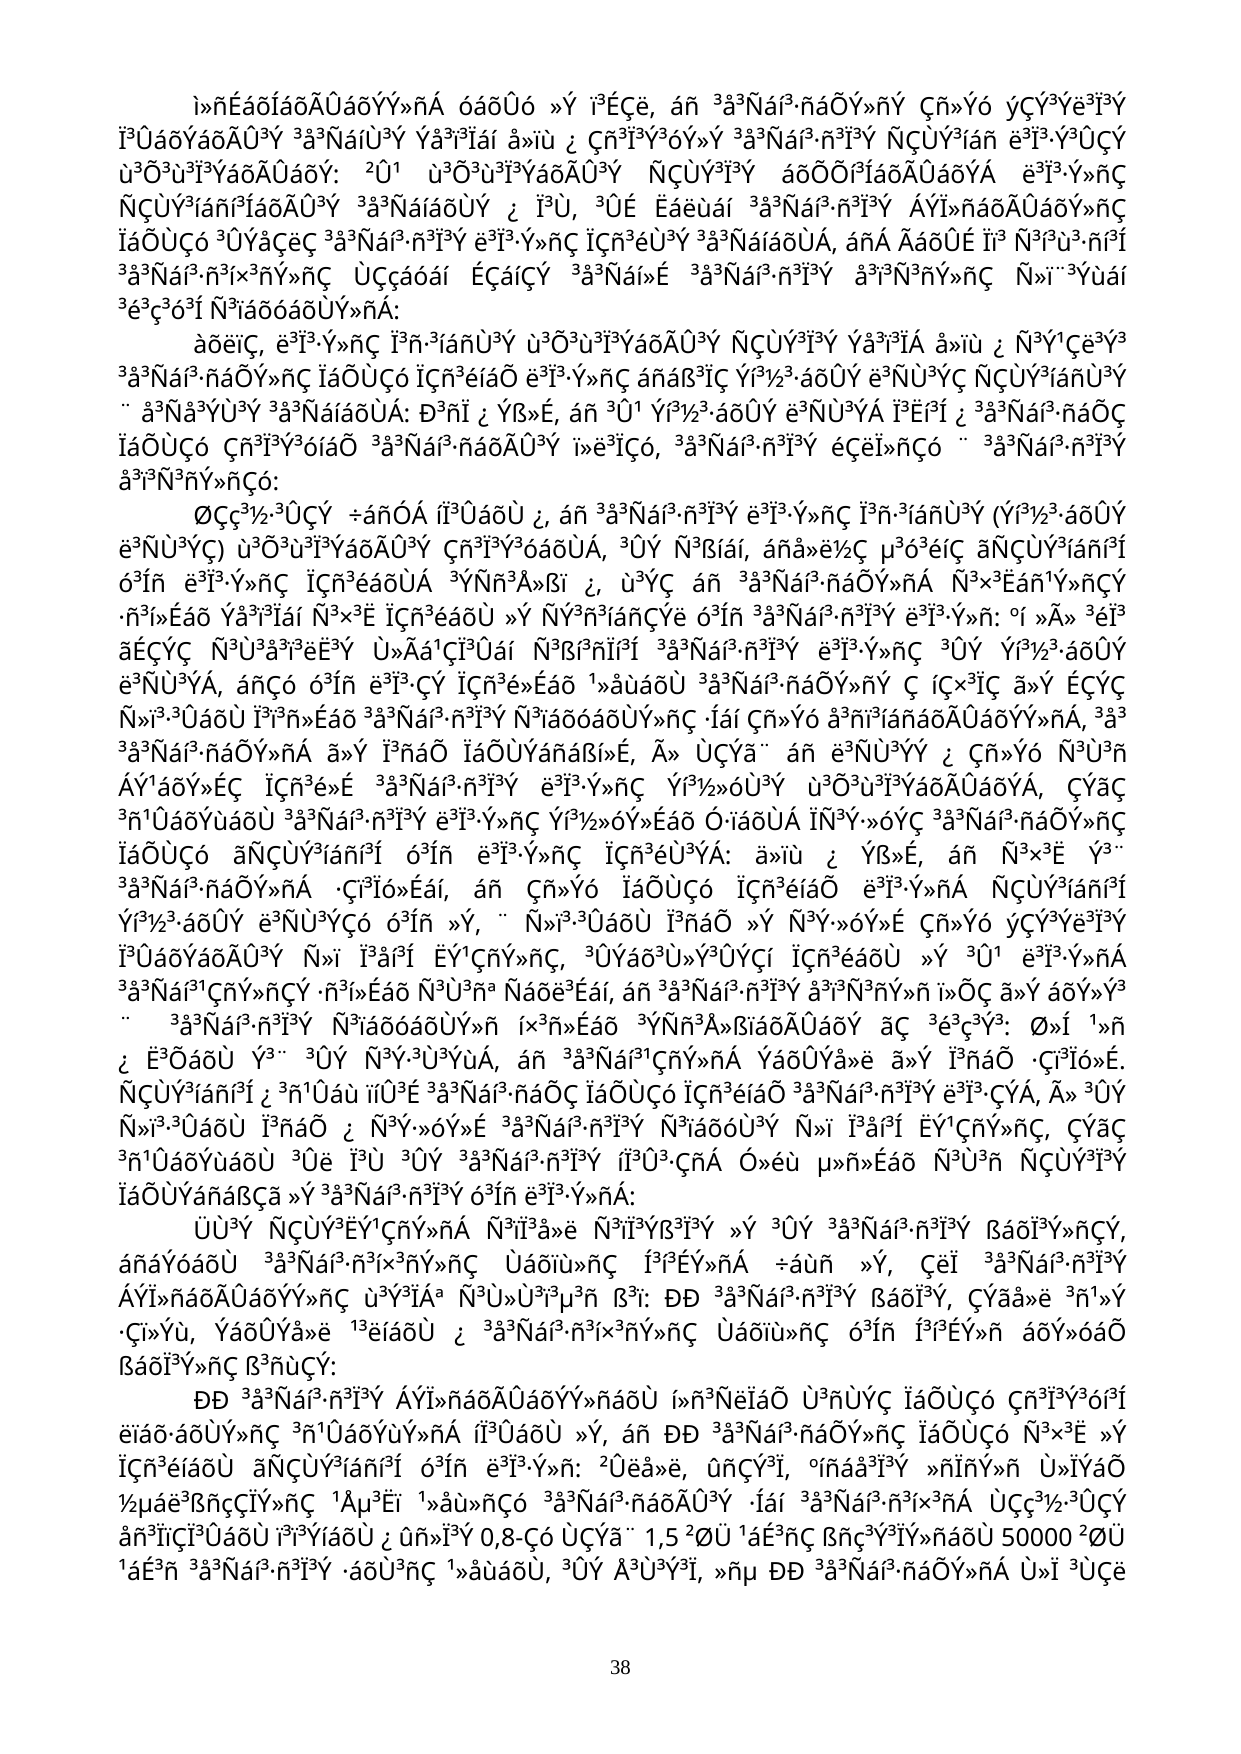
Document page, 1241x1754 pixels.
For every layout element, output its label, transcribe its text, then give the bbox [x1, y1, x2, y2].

text ÜÙ³Ý ÑÇÙÝ³ËÝ¹ÇñÝ»ñÁ Ñ³ïÏ³å»ë Ñ³ïÏ³Ýß³Ï³Ý »Ý ³ÛÝ ³å³Ñáí³·ñ³Ï³Ý ßáõÏ³Ý»ñÇÝ, áñáÝóáõÙ ³å³Ñáí³·ñ³í×³ñÝ»ñÇ Ùáõïù»ñÇ Í³í³ÉÝ»ñÁ ÷áùñ »Ý, ÇëÏ ³å³Ñáí³·ñ³Ï³Ý ÁÝÏ»ñáõÃÛáõÝÝ»ñÇ ù³Ý³ÏÁª Ñ³Ù»Ù³ï³µ³ñ ß³ï: ÐÐ ³å³Ñáí³·ñ³Ï³Ý ßáõÏ³Ý, ÇÝãå»ë ³ñ¹»Ý ·Çï»Ýù, ÝáõÛÝå»ë ¹³ëíáõÙ ¿ ³å³Ñáí³·ñ³í×³ñÝ»ñÇ Ùáõïù»ñÇ ó³Íñ Í³í³ÉÝ»ñ áõÝ»óáÕ ßáõÏ³Ý»ñÇ ß³ñùÇÝ: [118, 1213, 1127, 1383]
text ì»ñÉáõÍáõÃÛáõÝÝ»ñÁ óáõÛó »Ý ï³ÉÇë, áñ ³å³Ñáí³·ñáÕÝ»ñÝ Çñ»Ýó ýÇÝ³Ýë³Ï³Ý Ï³ÛáõÝáõÃÛ³Ý ³å³ÑáíÙ³Ý Ýå³ï³Ïáí å»ïù ¿ Çñ³Ï³Ý³óÝ»Ý ³å³Ñáí³·ñ³Ï³Ý ÑÇÙÝ³íáñ ë³Ï³·Ý³ÛÇÝ ù³Õ³ù³Ï³ÝáõÃÛáõÝ: ²Û¹ ù³Õ³ù³Ï³ÝáõÃÛ³Ý ÑÇÙÝ³Ï³Ý áõÕÕí³ÍáõÃÛáõÝÁ ë³Ï³·Ý»ñÇ ÑÇÙÝ³íáñí³ÍáõÃÛ³Ý ³å³ÑáíáõÙÝ ¿ Ï³Ù, ³ÛÉ Ëáëùáí ³å³Ñáí³·ñ³Ï³Ý ÁÝÏ»ñáõÃÛáõÝ»ñÇ ÏáÕÙÇó ³ÛÝåÇëÇ ³å³Ñáí³·ñ³Ï³Ý ë³Ï³·Ý»ñÇ ÏÇñ³éÙ³Ý ³å³ÑáíáõÙÁ, áñÁ ÃáõÛÉ Ïï³ Ñ³í³ù³·ñí³Í ³å³Ñáí³·ñ³í×³ñÝ»ñÇ ÙÇçáóáí ÉÇáíÇÝ ³å³Ñáí»É ³å³Ñáí³·ñ³Ï³Ý å³ï³Ñ³ñÝ»ñÇ Ñ»ï¨³Ýùáí ³é³ç³ó³Í Ñ³ïáõóáõÙÝ»ñÁ: [118, 89, 1127, 327]
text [118, 1383, 1127, 1587]
text àõëïÇ, ë³Ï³·Ý»ñÇ Ï³ñ·³íáñÙ³Ý ù³Õ³ù³Ï³ÝáõÃÛ³Ý ÑÇÙÝ³Ï³Ý Ýå³ï³ÏÁ å»ïù ¿ Ñ³Ý¹Çë³Ý³ ³å³Ñáí³·ñáÕÝ»ñÇ ÏáÕÙÇó ÏÇñ³éíáÕ ë³Ï³·Ý»ñÇ áñáß³ÏÇ Ýí³½³·áõÛÝ ë³ÑÙ³ÝÇ ÑÇÙÝ³íáñÙ³Ý ¨ å³Ñå³ÝÙ³Ý ³å³ÑáíáõÙÁ: Ð³ñÏ ¿ Ýß»É, áñ ³Û¹ Ýí³½³·áõÛÝ ë³ÑÙ³ÝÁ Ï³Ëí³Í ¿ ³å³Ñáí³·ñáÕÇ ÏáÕÙÇó Çñ³Ï³Ý³óíáÕ ³å³Ñáí³·ñáõÃÛ³Ý ï»ë³ÏÇó, ³å³Ñáí³·ñ³Ï³Ý éÇëÏ»ñÇó ¨ ³å³Ñáí³·ñ³Ï³Ý å³ï³Ñ³ñÝ»ñÇó: [118, 327, 1127, 497]
text ØÇç³½·³ÛÇÝ ÷áñÓÁ íÏ³ÛáõÙ ¿, áñ ³å³Ñáí³·ñ³Ï³Ý ë³Ï³·Ý»ñÇ Ï³ñ·³íáñÙ³Ý (Ýí³½³·áõÛÝ ë³ÑÙ³ÝÇ) ù³Õ³ù³Ï³ÝáõÃÛ³Ý Çñ³Ï³Ý³óáõÙÁ, ³ÛÝ Ñ³ßíáí, áñå»ë½Ç µ³ó³éíÇ ãÑÇÙÝ³íáñí³Í ó³Íñ ë³Ï³·Ý»ñÇ ÏÇñ³éáõÙÁ ³ÝÑñ³Å»ßï ¿, ù³ÝÇ áñ ³å³Ñáí³·ñáÕÝ»ñÁ Ñ³×³Ëáñ¹Ý»ñÇÝ ·ñ³í»Éáõ Ýå³ï³Ïáí Ñ³×³Ë ÏÇñ³éáõÙ »Ý ÑÝ³ñ³íáñÇÝë ó³Íñ ³å³Ñáí³·ñ³Ï³Ý ë³Ï³·Ý»ñ: ºí »Ã» ³éÏ³ ãÉÇÝÇ Ñ³Ù³å³ï³ëË³Ý Ù»Ãá¹ÇÏ³Ûáí Ñ³ßí³ñÏí³Í ³å³Ñáí³·ñ³Ï³Ý ë³Ï³·Ý»ñÇ ³ÛÝ Ýí³½³·áõÛÝ ë³ÑÙ³ÝÁ, áñÇó ó³Íñ ë³Ï³·ÇÝ ÏÇñ³é»Éáõ ¹»åùáõÙ ³å³Ñáí³·ñáÕÝ»ñÝ Ç íÇ×³ÏÇ ã»Ý ÉÇÝÇ Ñ»ï³·³ÛáõÙ Ï³ï³ñ»Éáõ ³å³Ñáí³·ñ³Ï³Ý Ñ³ïáõóáõÙÝ»ñÇ ·Íáí Çñ»Ýó å³ñï³íáñáõÃÛáõÝÝ»ñÁ, ³å³ ³å³Ñáí³·ñáÕÝ»ñÁ ã»Ý Ï³ñáÕ ÏáÕÙÝáñáßí»É, Ã» ÙÇÝã¨ áñ ë³ÑÙ³ÝÝ ¿ Çñ»Ýó Ñ³Ù³ñ ÁÝ¹áõÝ»ÉÇ ÏÇñ³é»É ³å³Ñáí³·ñ³Ï³Ý ë³Ï³·Ý»ñÇ Ýí³½»óÙ³Ý ù³Õ³ù³Ï³ÝáõÃÛáõÝÁ, ÇÝãÇ ³ñ¹ÛáõÝùáõÙ ³å³Ñáí³·ñ³Ï³Ý ë³Ï³·Ý»ñÇ Ýí³½»óÝ»Éáõ Ó·ïáõÙÁ ÏÑ³Ý·»óÝÇ ³å³Ñáí³·ñáÕÝ»ñÇ ÏáÕÙÇó ãÑÇÙÝ³íáñí³Í ó³Íñ ë³Ï³·Ý»ñÇ ÏÇñ³éÙ³ÝÁ: ä»ïù ¿ Ýß»É, áñ Ñ³×³Ë Ý³¨ ³å³Ñáí³·ñáÕÝ»ñÁ ·Çï³Ïó»Éáí, áñ Çñ»Ýó ÏáÕÙÇó ÏÇñ³éíáÕ ë³Ï³·Ý»ñÁ ÑÇÙÝ³íáñí³Í Ýí³½³·áõÛÝ ë³ÑÙ³ÝÇó ó³Íñ »Ý, ¨ Ñ»ï³·³ÛáõÙ Ï³ñáÕ »Ý Ñ³Ý·»óÝ»É Çñ»Ýó ýÇÝ³Ýë³Ï³Ý Ï³ÛáõÝáõÃÛ³Ý Ñ»ï Ï³åí³Í ËÝ¹ÇñÝ»ñÇ, ³ÛÝáõ³Ù»Ý³ÛÝÇí ÏÇñ³éáõÙ »Ý ³Û¹ ë³Ï³·Ý»ñÁ ³å³Ñáí³¹ÇñÝ»ñÇÝ ·ñ³í»Éáõ Ñ³Ù³ñª Ñáõë³Éáí, áñ ³å³Ñáí³·ñ³Ï³Ý å³ï³Ñ³ñÝ»ñ ï»ÕÇ ã»Ý áõÝ»Ý³ ¨ ³å³Ñáí³·ñ³Ï³Ý Ñ³ïáõóáõÙÝ»ñ í×³ñ»Éáõ ³ÝÑñ³Å»ßïáõÃÛáõÝ ãÇ ³é³ç³Ý³: Ø»Í ¹»ñ ¿ Ë³ÕáõÙ Ý³¨ ³ÛÝ Ñ³Ý·³Ù³ÝùÁ, áñ ³å³Ñáí³¹ÇñÝ»ñÁ ÝáõÛÝå»ë ã»Ý Ï³ñáÕ ·Çï³Ïó»É. ÑÇÙÝ³íáñí³Í ¿ ³ñ¹Ûáù ïíÛ³É ³å³Ñáí³·ñáÕÇ ÏáÕÙÇó ÏÇñ³éíáÕ ³å³Ñáí³·ñ³Ï³Ý ë³Ï³·ÇÝÁ, Ã» ³ÛÝ Ñ»ï³·³ÛáõÙ Ï³ñáÕ ¿ Ñ³Ý·»óÝ»É ³å³Ñáí³·ñ³Ï³Ý Ñ³ïáõóÙ³Ý Ñ»ï Ï³åí³Í ËÝ¹ÇñÝ»ñÇ, ÇÝãÇ ³ñ¹ÛáõÝùáõÙ ³Ûë Ï³Ù ³ÛÝ ³å³Ñáí³·ñ³Ï³Ý íÏ³Û³·ÇñÁ Ó»éù µ»ñ»Éáõ Ñ³Ù³ñ ÑÇÙÝ³Ï³Ý ÏáÕÙÝáñáßÇã »Ý ³å³Ñáí³·ñ³Ï³Ý ó³Íñ ë³Ï³·Ý»ñÁ: [118, 497, 1127, 1213]
